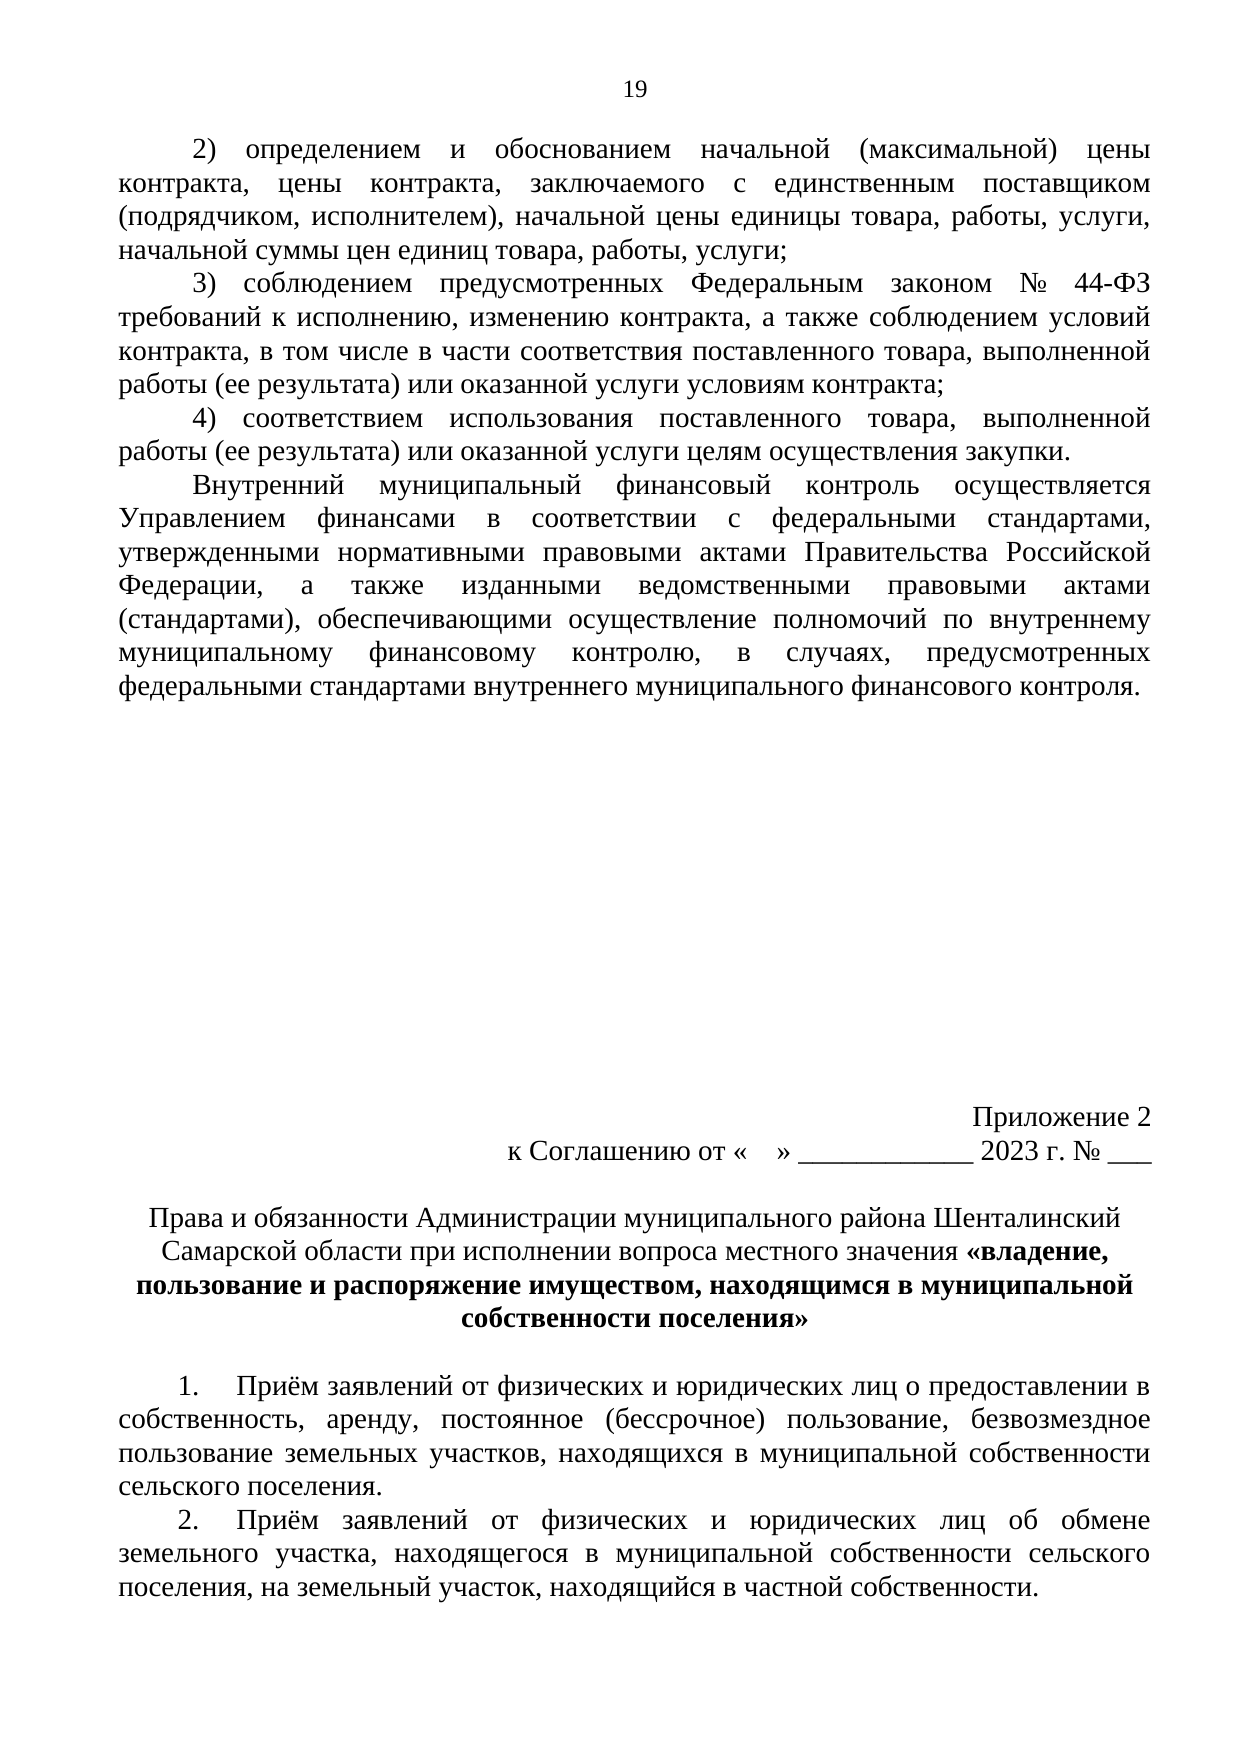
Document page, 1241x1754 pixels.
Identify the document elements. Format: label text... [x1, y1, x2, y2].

list Приём заявлений от физических и юридических лиц о предоставлении в собственность, аренду, постоянное (бессрочное) пользование, безвозмездное пользование земельных участков, находящихся в муниципальной собственности сельского поселения. [118, 1368, 1152, 1502]
text 3) соблюдением предусмотренных Федеральным законом № 44-ФЗ требований к исполнению, изменению контракта, а также соблюдением условий контракта, в том числе в части соответствия поставленного товара, выполненной работы (ее результата) или оказанной услуги условиям контракта; [118, 266, 1152, 400]
list Приём заявлений от физических и юридических лиц об обмене земельного участка, находящегося в муниципальной собственности сельского поселения, на земельный участок, находящийся в частной собственности. [118, 1502, 1152, 1602]
text Права и обязанности Администрации муниципального района Шенталинский Самарской области при исполнении вопроса местного значения «владение, пользование и распоряжение имуществом, находящимся в муниципальной собственности поселения» [118, 1200, 1152, 1334]
text Приложение 2 [118, 1099, 1152, 1133]
text 2) определением и обоснованием начальной (максимальной) цены контракта, цены контракта, заключаемого с единственным поставщиком (подрядчиком, исполнителем), начальной цены единицы товара, работы, услуги, начальной суммы цен единиц товара, работы, услуги; [118, 131, 1152, 266]
text к Соглашению от « » ____________ 2023 г. № ___ [118, 1133, 1152, 1166]
text Внутренний муниципальный финансовый контроль осуществляется Управлением финансами в соответствии с федеральными стандартами, утвержденными нормативными правовыми актами Правительства Российской Федерации, а также изданными ведомственными правовыми актами (стандартами), обеспечивающими осуществление полномочий по внутреннему муниципальному финансовому контролю, в случаях, предусмотренных федеральными стандартами внутреннего муниципального финансового контроля. [118, 467, 1152, 702]
text 4) соответствием использования поставленного товара, выполненной работы (ее результата) или оказанной услуги целям осуществления закупки. [118, 400, 1152, 467]
